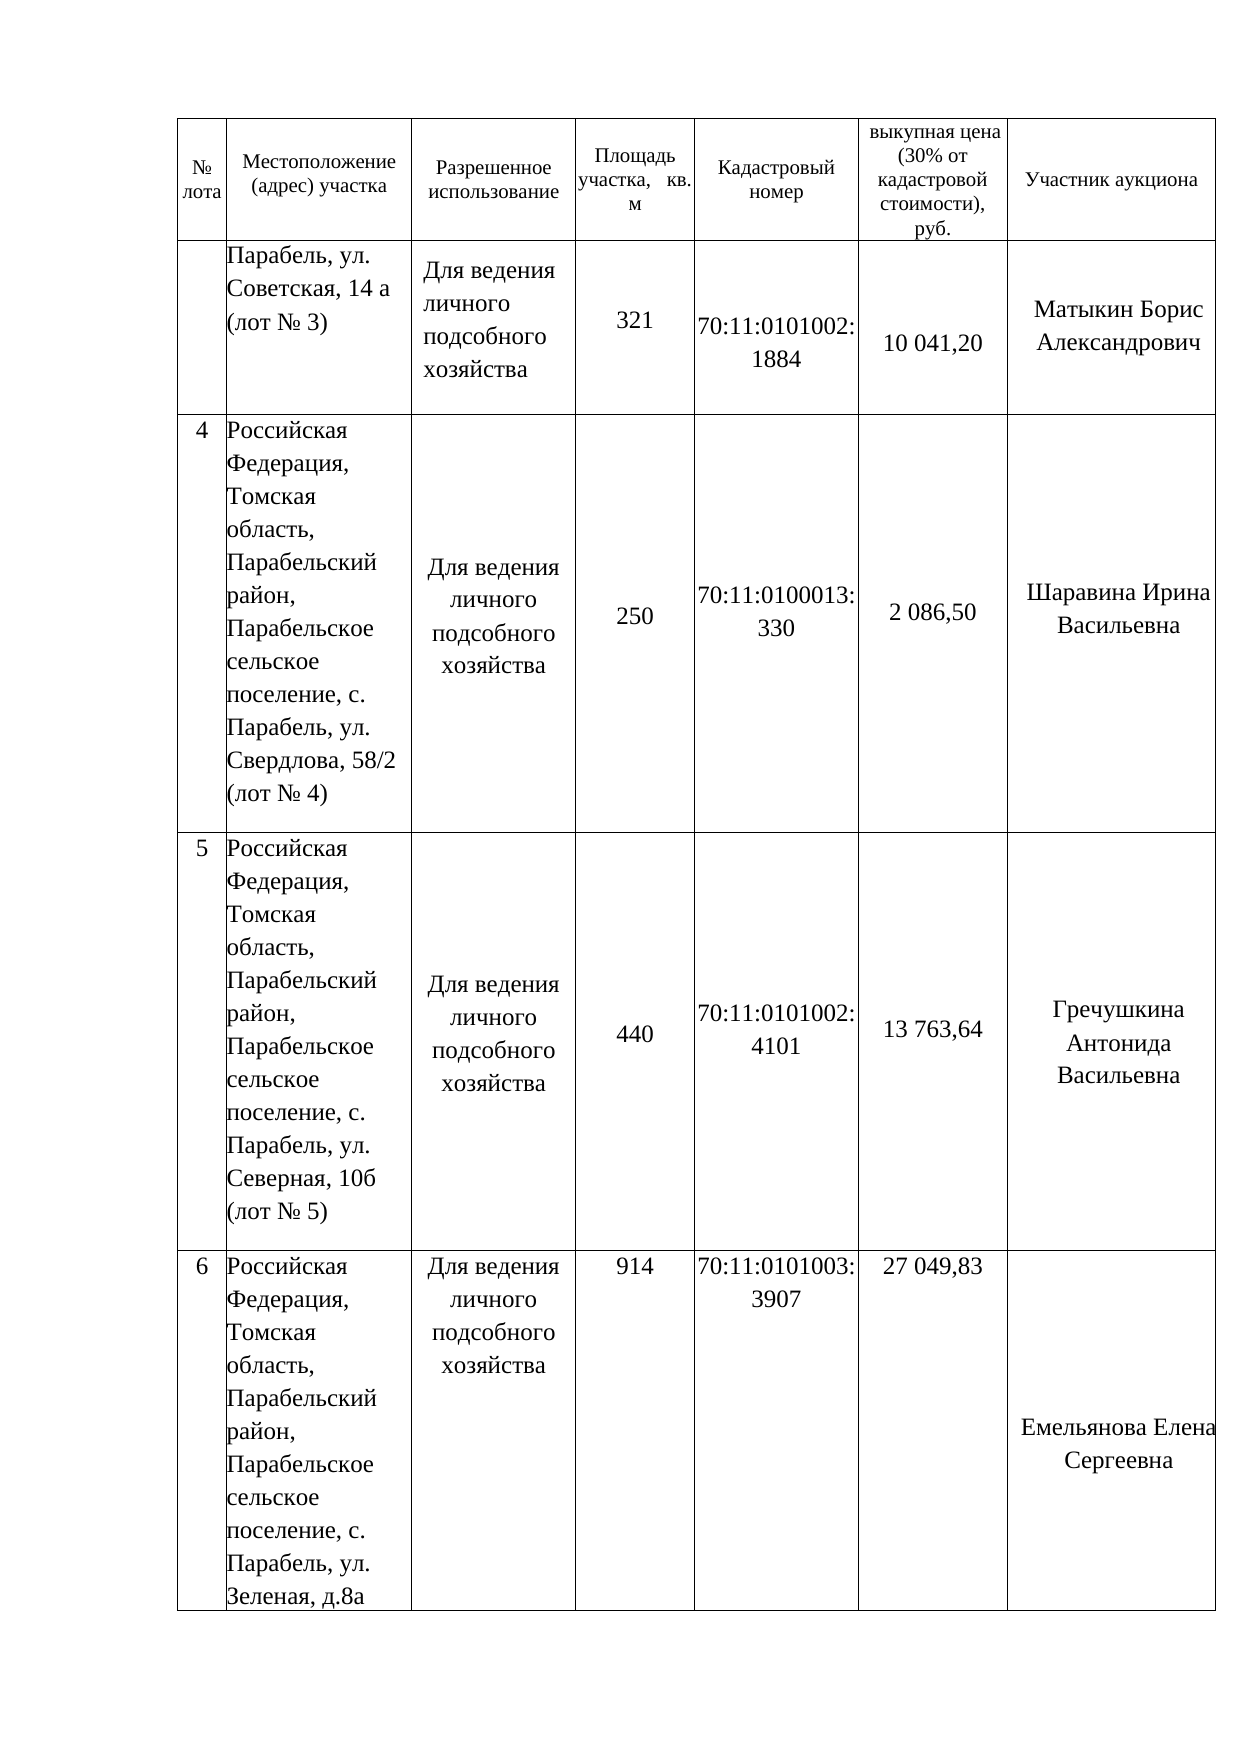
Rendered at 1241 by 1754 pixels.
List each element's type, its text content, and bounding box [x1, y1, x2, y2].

table_cell Для ведения личного подсобного хозяйства [412, 415, 575, 832]
table_cell Емельянова Елена Сергеевна [1008, 1251, 1215, 1610]
table_cell 5 [178, 833, 226, 1250]
table_cell Гречушкина Антонида Васильевна [1008, 833, 1215, 1250]
table_cell 914 [576, 1251, 694, 1610]
table_cell 27 049,83 [859, 1251, 1007, 1610]
table_header № лота [178, 119, 226, 239]
table_cell Для ведения личного подсобного хозяйства [412, 241, 575, 414]
table_cell Для ведения личного подсобного хозяйства [412, 1251, 575, 1610]
table_header Местоположение (адрес) участка [227, 119, 411, 239]
table_cell Российская Федерация, Томская область, Парабельский район, Парабельское сельское поселение, с. Парабель, ул. Северная, 10б (лот № 5) [227, 833, 411, 1250]
table_cell 440 [576, 833, 694, 1250]
table_header выкупная цена (30% от кадастровой стоимости), руб. [859, 119, 1007, 239]
table_header Площадь участка, кв. м [576, 119, 694, 239]
table_cell Российская Федерация, Томская область, Парабельский район, Парабельское сельское поселение, с. Парабель, ул. Зеленая, д.8а (лот № 6) [227, 1251, 411, 1610]
table_cell Шаравина Ирина Васильевна [1008, 415, 1215, 832]
table_cell 70:11:0100013:330 [695, 415, 858, 832]
table_cell 321 [576, 241, 694, 414]
table_cell 13 763,64 [859, 833, 1007, 1250]
table_header Разрешенное использование [412, 119, 575, 239]
table_cell 10 041,20 [859, 241, 1007, 414]
table_header Участник аукциона [1008, 119, 1215, 239]
table_cell 70:11:0101002:1884 [695, 241, 858, 414]
table_cell 4 [178, 415, 226, 832]
table_cell 6 [178, 1251, 226, 1610]
table_cell 2 086,50 [859, 415, 1007, 832]
table_cell 70:11:0101003:3907 [695, 1251, 858, 1610]
table_cell 3 [178, 241, 226, 414]
table_header Кадастровый номер [695, 119, 858, 239]
table_cell Для ведения личного подсобного хозяйства [412, 833, 575, 1250]
table_cell Российская Федерация, Томская область, Парабельский район, Парабельское сельское поселение, с. Парабель, ул. Свердлова, 58/2 (лот № 4) [227, 415, 411, 832]
table_cell Матыкин Борис Александрович [1008, 241, 1215, 414]
table_cell Томская область, Парабельский район, с. Парабель, ул. Советская, 14 а (лот № 3) [227, 241, 411, 414]
table_cell 250 [576, 415, 694, 832]
table_cell 70:11:0101002:4101 [695, 833, 858, 1250]
